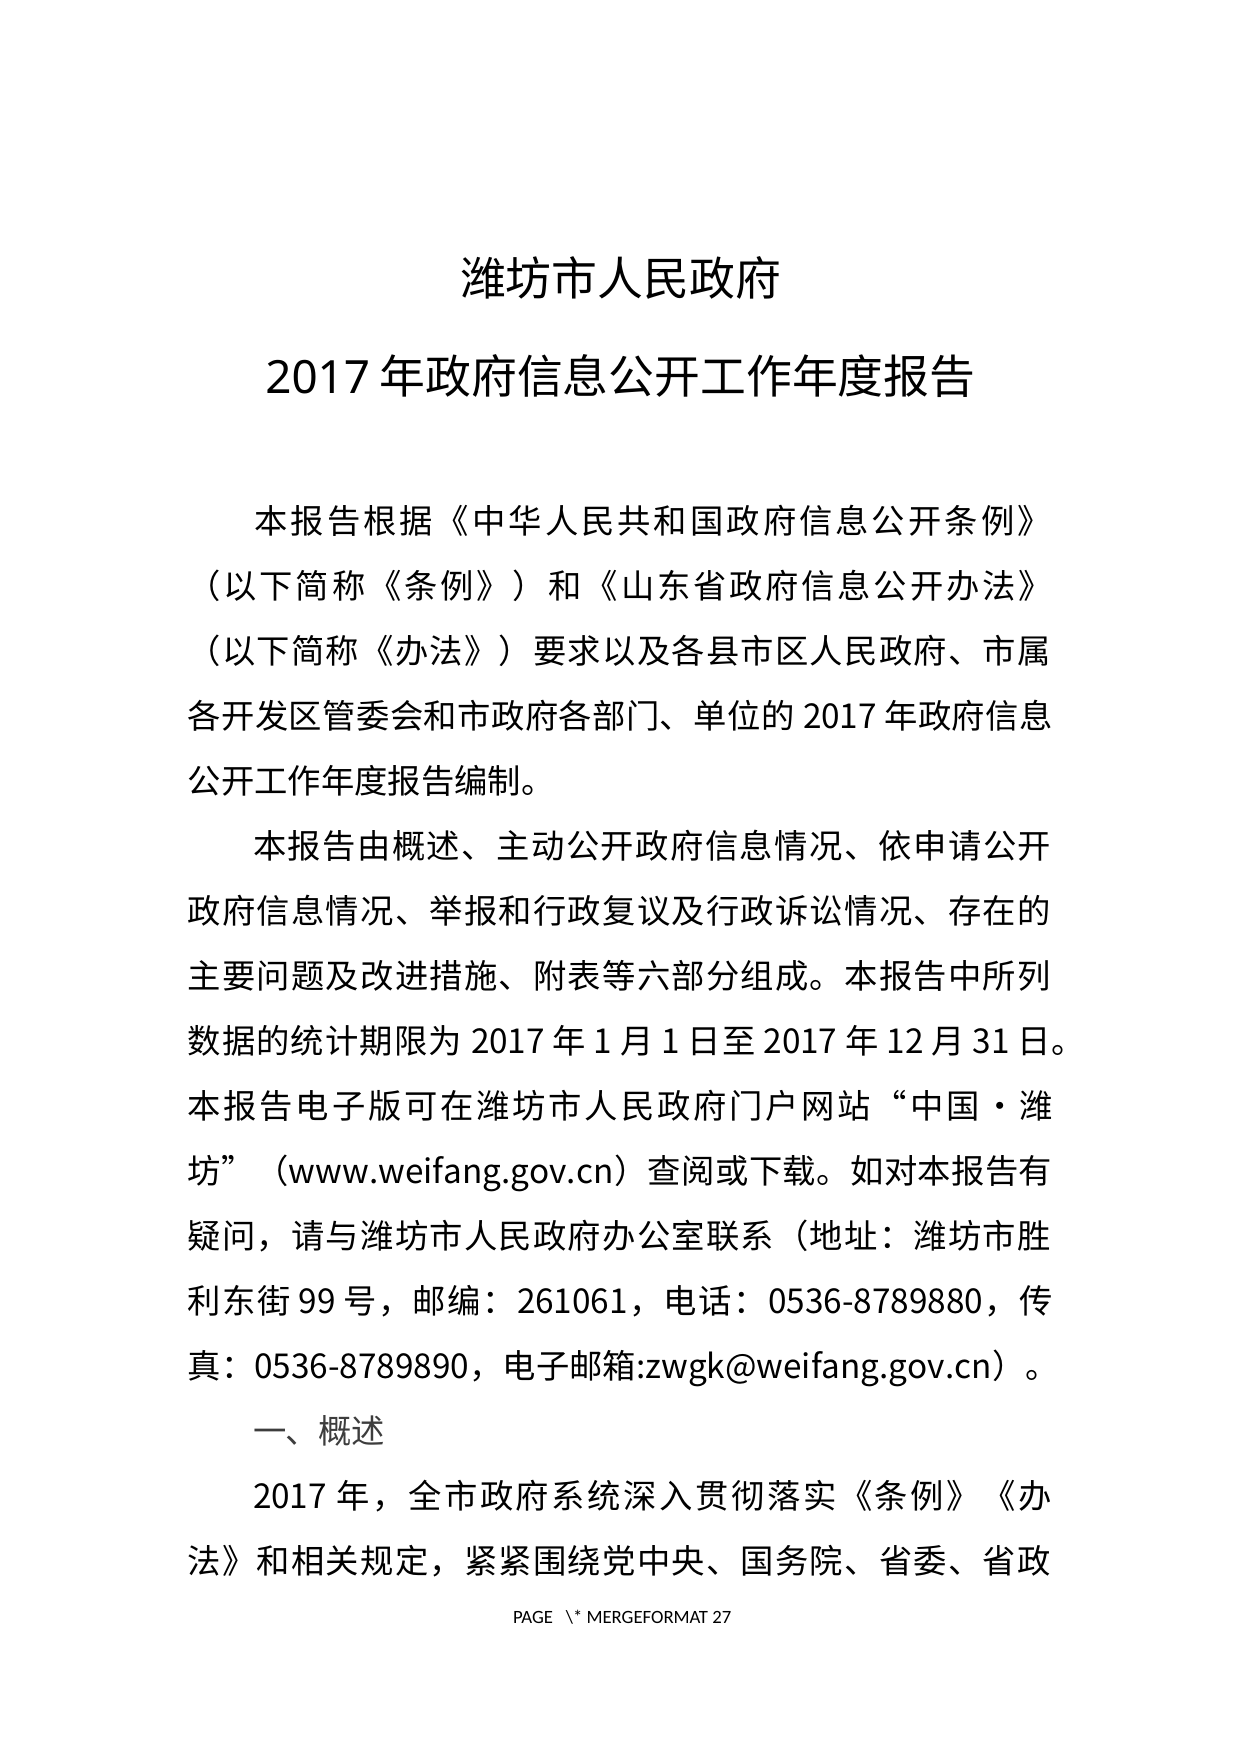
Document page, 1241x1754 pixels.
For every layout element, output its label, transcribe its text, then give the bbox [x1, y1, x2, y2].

text 本报告由概述、主动公开政府信息情况、依申请公开政府信息情况、举报和行政复议及行政诉讼情况、存在的主要问题及改进措施、附表等六部分组成。本报告中所列数据的统计期限为2017年1月1日至2017年12月31日。本报告电子版可在潍坊市人民政府门户网站“中国·潍坊”（www.weifang.gov.cn）查阅或下载。如对本报告有疑问，请与潍坊市人民政府办公室联系（地址：潍坊市胜利东街99号，邮编：261061，电话：0536-8789880，传真：0536-8789890，电子邮箱:zwgk@weifang.gov.cn）。 [187, 812, 1053, 1397]
text 一、概述 [187, 1397, 1053, 1462]
text 潍坊市人民政府 [187, 227, 1053, 324]
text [187, 1462, 1053, 1592]
text 2017年政府信息公开工作年度报告 [187, 324, 1053, 422]
text 本报告根据《中华人民共和国政府信息公开条例》（以下简称《条例》）和《山东省政府信息公开办法》（以下简称《办法》）要求以及各县市区人民政府、市属各开发区管委会和市政府各部门、单位的2017年政府信息公开工作年度报告编制。 [187, 487, 1053, 812]
